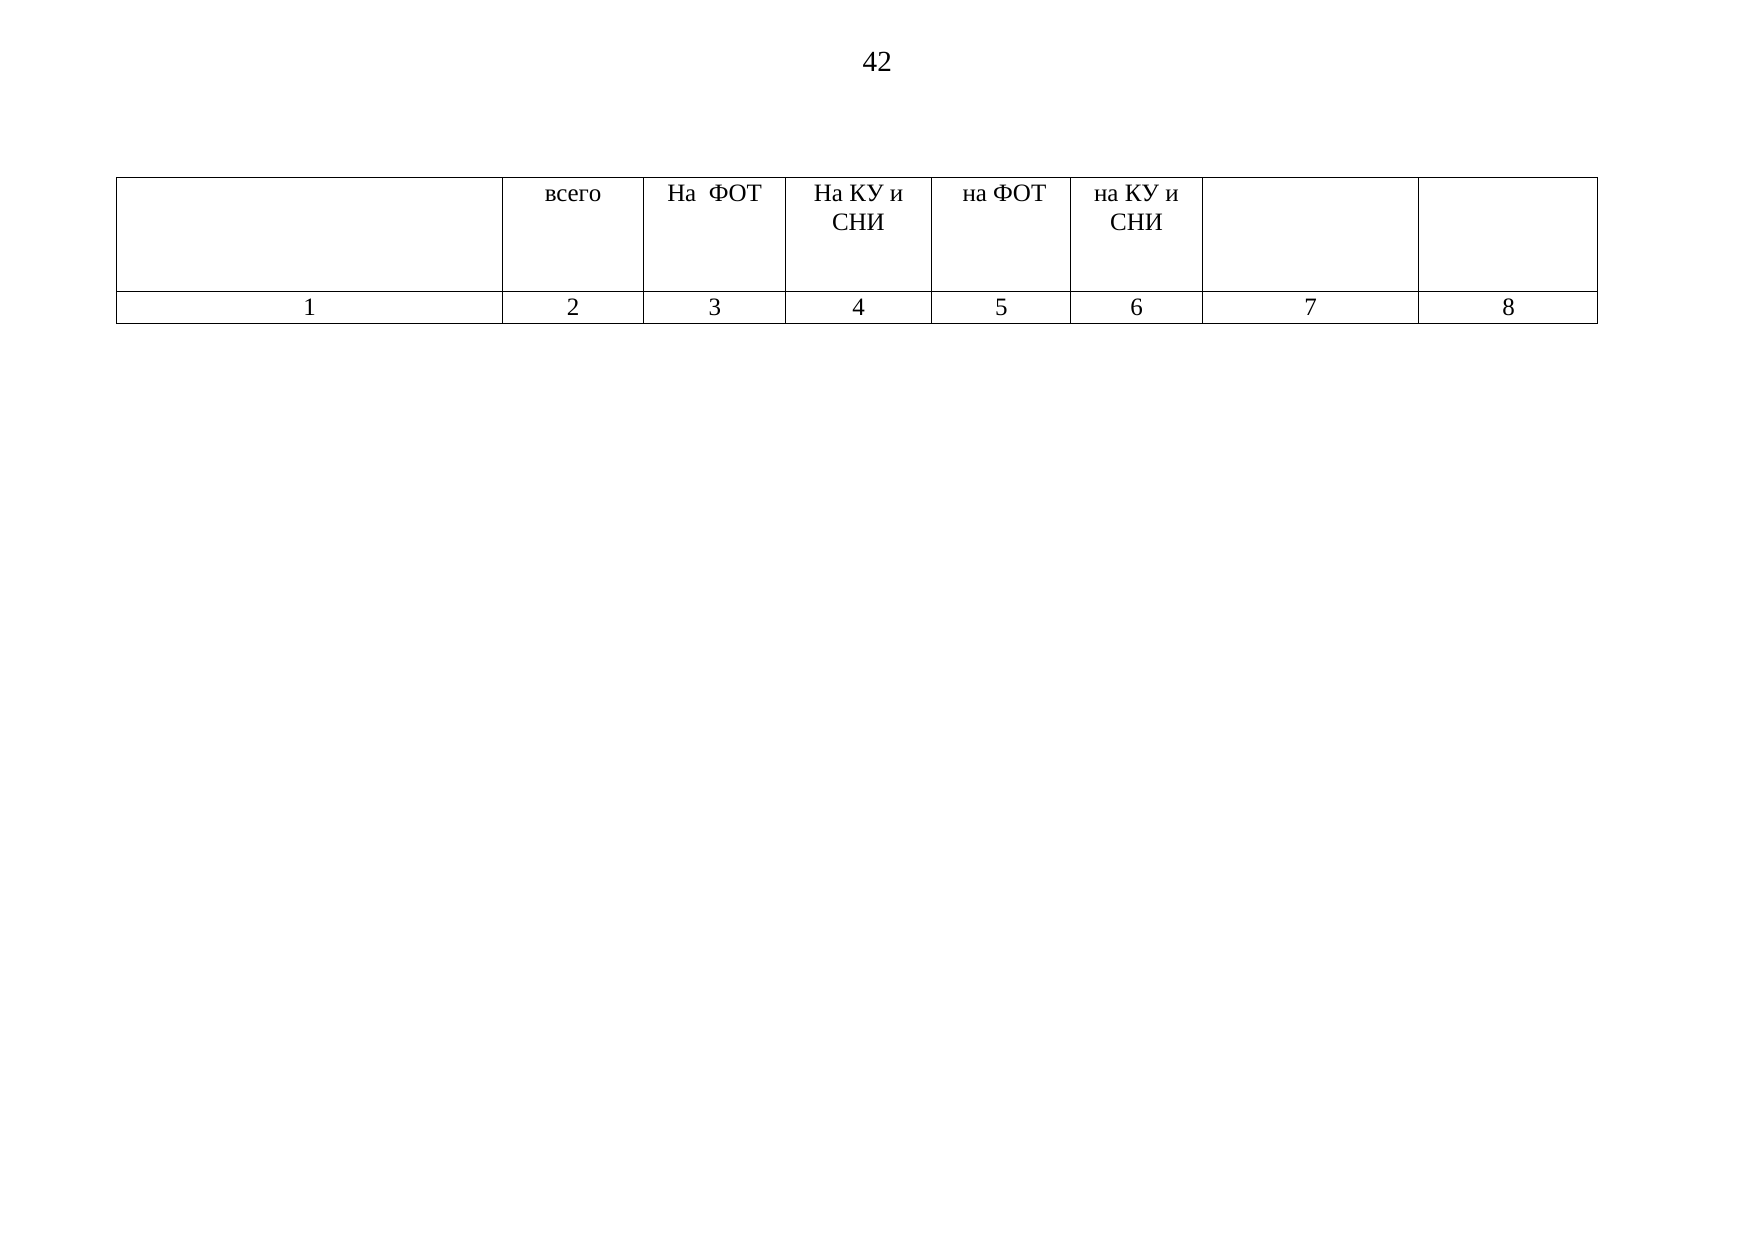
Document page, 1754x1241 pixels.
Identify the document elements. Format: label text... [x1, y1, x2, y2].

table_cell 6 [1071, 292, 1202, 322]
table_cell на ФОТ [932, 178, 1070, 291]
table_cell 7 [1203, 292, 1418, 322]
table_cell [117, 178, 502, 291]
table_cell всего [503, 178, 643, 291]
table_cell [1203, 178, 1418, 291]
table_cell на КУ и СНИ [1071, 178, 1202, 291]
table_cell На ФОТ [644, 178, 785, 291]
table_cell 1 [117, 292, 502, 322]
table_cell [1419, 178, 1597, 291]
table_cell 2 [503, 292, 643, 322]
table_cell На КУ и СНИ [786, 178, 931, 291]
table_cell 5 [932, 292, 1070, 322]
table_cell 4 [786, 292, 931, 322]
table_cell 3 [644, 292, 785, 322]
table_cell 8 [1419, 292, 1597, 322]
